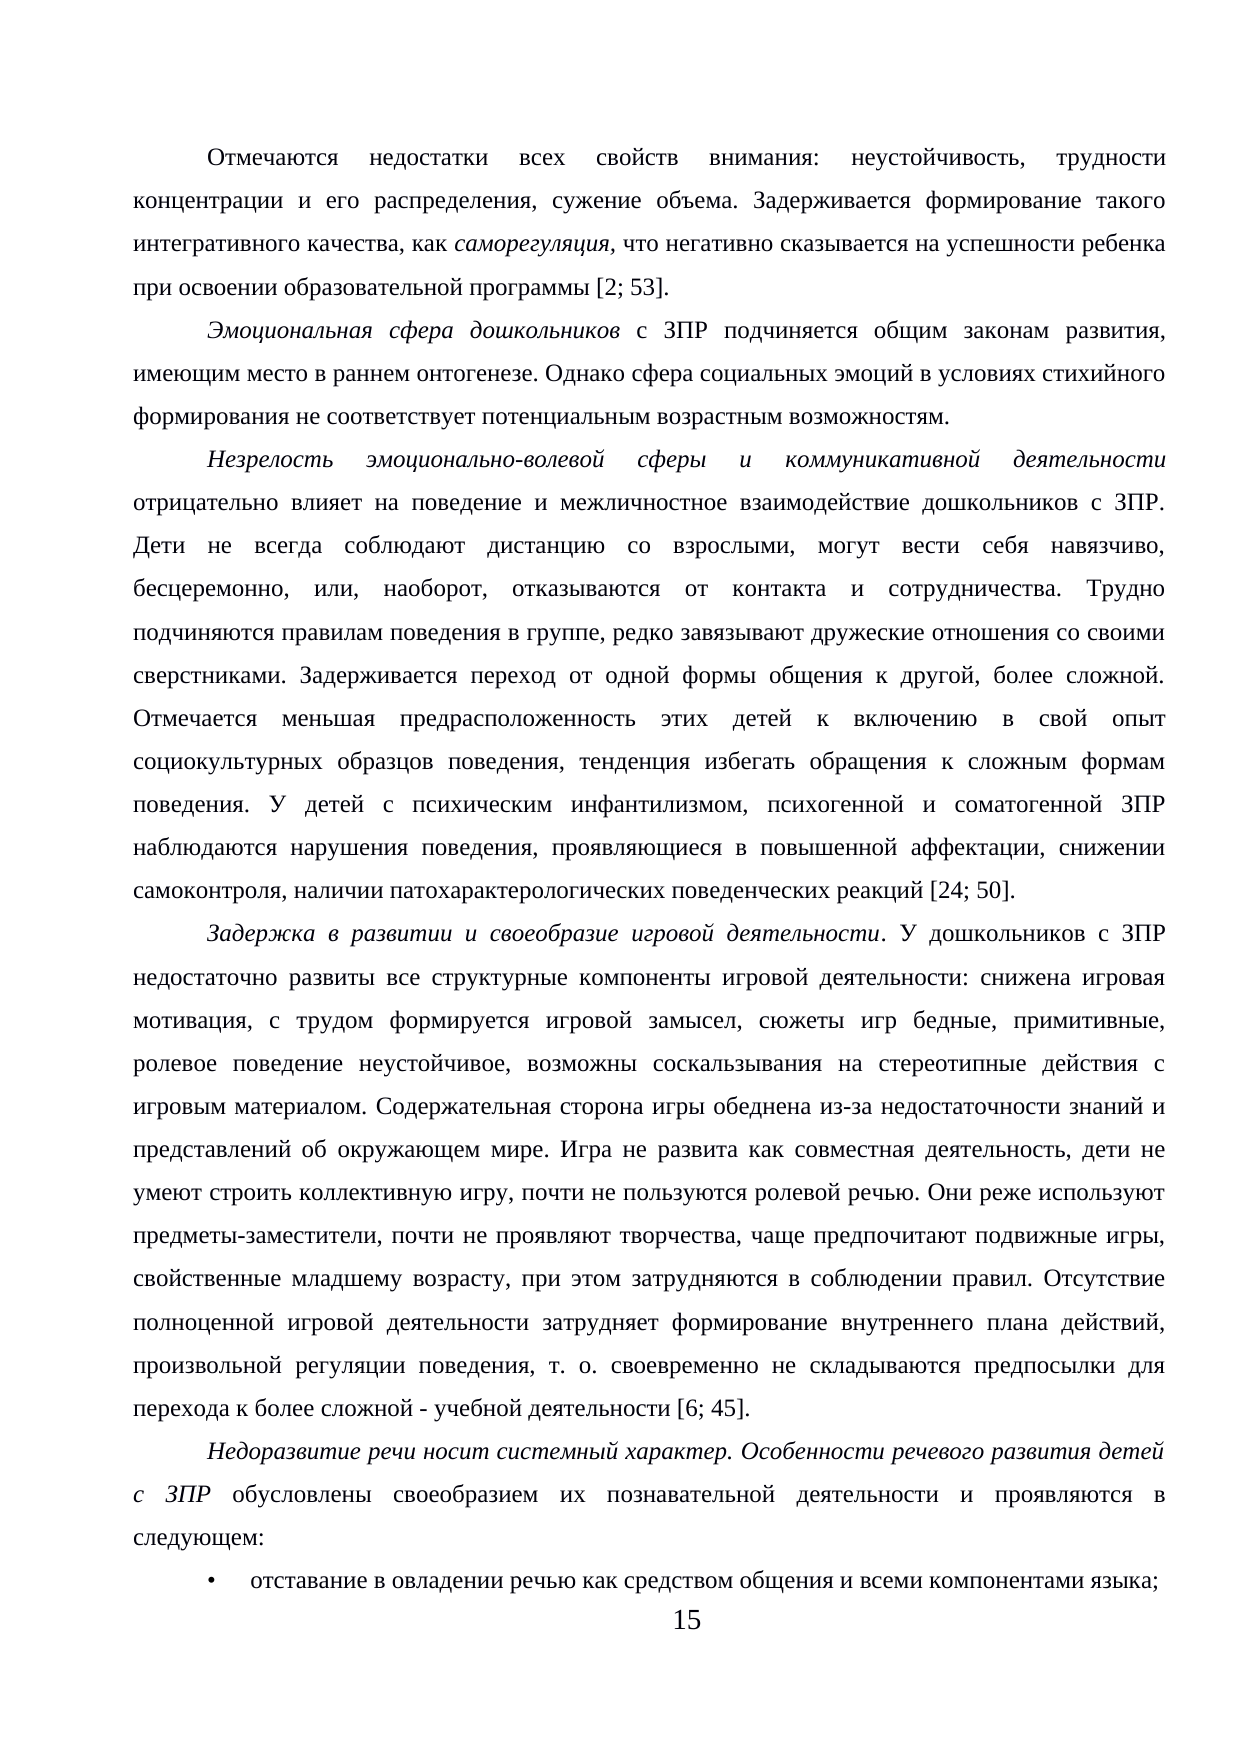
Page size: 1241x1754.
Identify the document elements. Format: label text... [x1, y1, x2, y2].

text Отмечаются недостатки всех свойств внимания: неустойчивость, трудности концентрации и его распределения, сужение объема. Задерживается формирование такого интегративного качества, как саморегуляция, что негативно сказывается на успешности ребенка при освоении образовательной программы [2; 53]. [133, 142, 1166, 300]
list отставание в овладении речью как средством общения и всеми компонентами языка; [133, 1565, 1166, 1594]
text Эмоциональная сфера дошкольников с ЗПР подчиняется общим законам развития, имеющим место в раннем онтогенезе. Однако сфера социальных эмоций в условиях стихийного формирования не соответствует потенциальным возрастным возможностям. [133, 315, 1166, 430]
text Недоразвитие речи носит системный характер. Особенности речевого развития детей с ЗПР обусловлены своеобразием их познавательной деятельности и проявляются в следующем: [133, 1436, 1166, 1551]
text Задержка в развитии и своеобразие игровой деятельности. У дошкольников с ЗПР недостаточно развиты все структурные компоненты игровой деятельности: снижена игровая мотивация, с трудом формируется игровой замысел, сюжеты игр бедные, примитивные, ролевое поведение неустойчивое, возможны соскальзывания на стереотипные действия с игровым материалом. Содержательная сторона игры обеднена из-за недостаточности знаний и представлений об окружающем мире. Игра не развита как совместная деятельность, дети не умеют строить коллективную игру, почти не пользуются ролевой речью. Они реже используют предметы-заместители, почти не проявляют творчества, чаще предпочитают подвижные игры, свойственные младшему возрасту, при этом затрудняются в соблюдении правил. Отсутствие полноценной игровой деятельности затрудняет формирование внутреннего плана действий, произвольной регуляции поведения, т. о. своевременно не складываются предпосылки для перехода к более сложной - учебной деятельности [6; 45]. [133, 918, 1166, 1422]
text Незрелость эмоционально-волевой сферы и коммуникативной деятельности отрицательно влияет на поведение и межличностное взаимодействие дошкольников с ЗПР. Дети не всегда соблюдают дистанцию со взрослыми, могут вести себя навязчиво, бесцеремонно, или, наоборот, отказываются от контакта и сотрудничества. Трудно подчиняются правилам поведения в группе, редко завязывают дружеские отношения со своими сверстниками. Задерживается переход от одной формы общения к другой, более сложной. Отмечается меньшая предрасположенность этих детей к включению в свой опыт социокультурных образцов поведения, тенденция избегать обращения к сложным формам поведения. У детей с психическим инфантилизмом, психогенной и соматогенной ЗПР наблюдаются нарушения поведения, проявляющиеся в повышенной аффектации, снижении самоконтроля, наличии патохарактерологических поведенческих реакций [24; 50]. [133, 444, 1166, 904]
